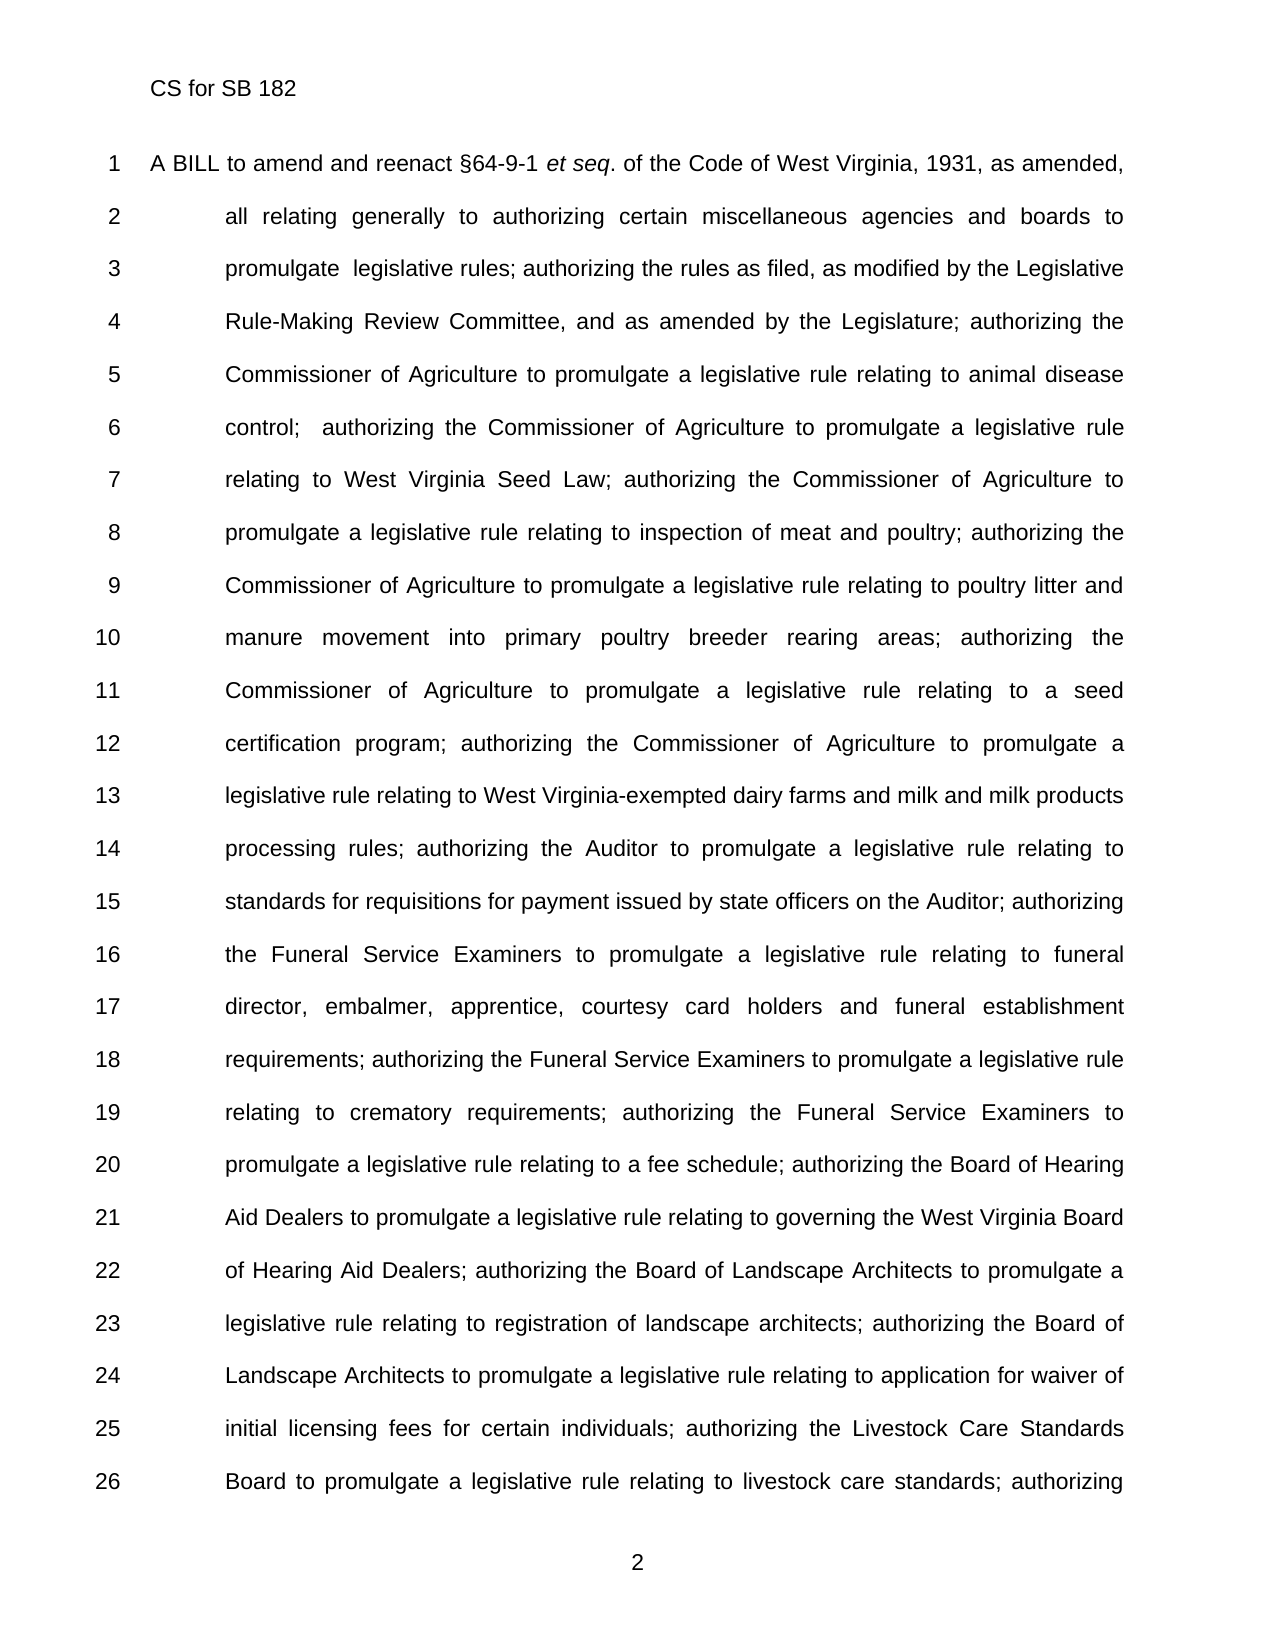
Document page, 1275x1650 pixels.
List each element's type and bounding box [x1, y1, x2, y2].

title [150, 150, 1125, 1494]
